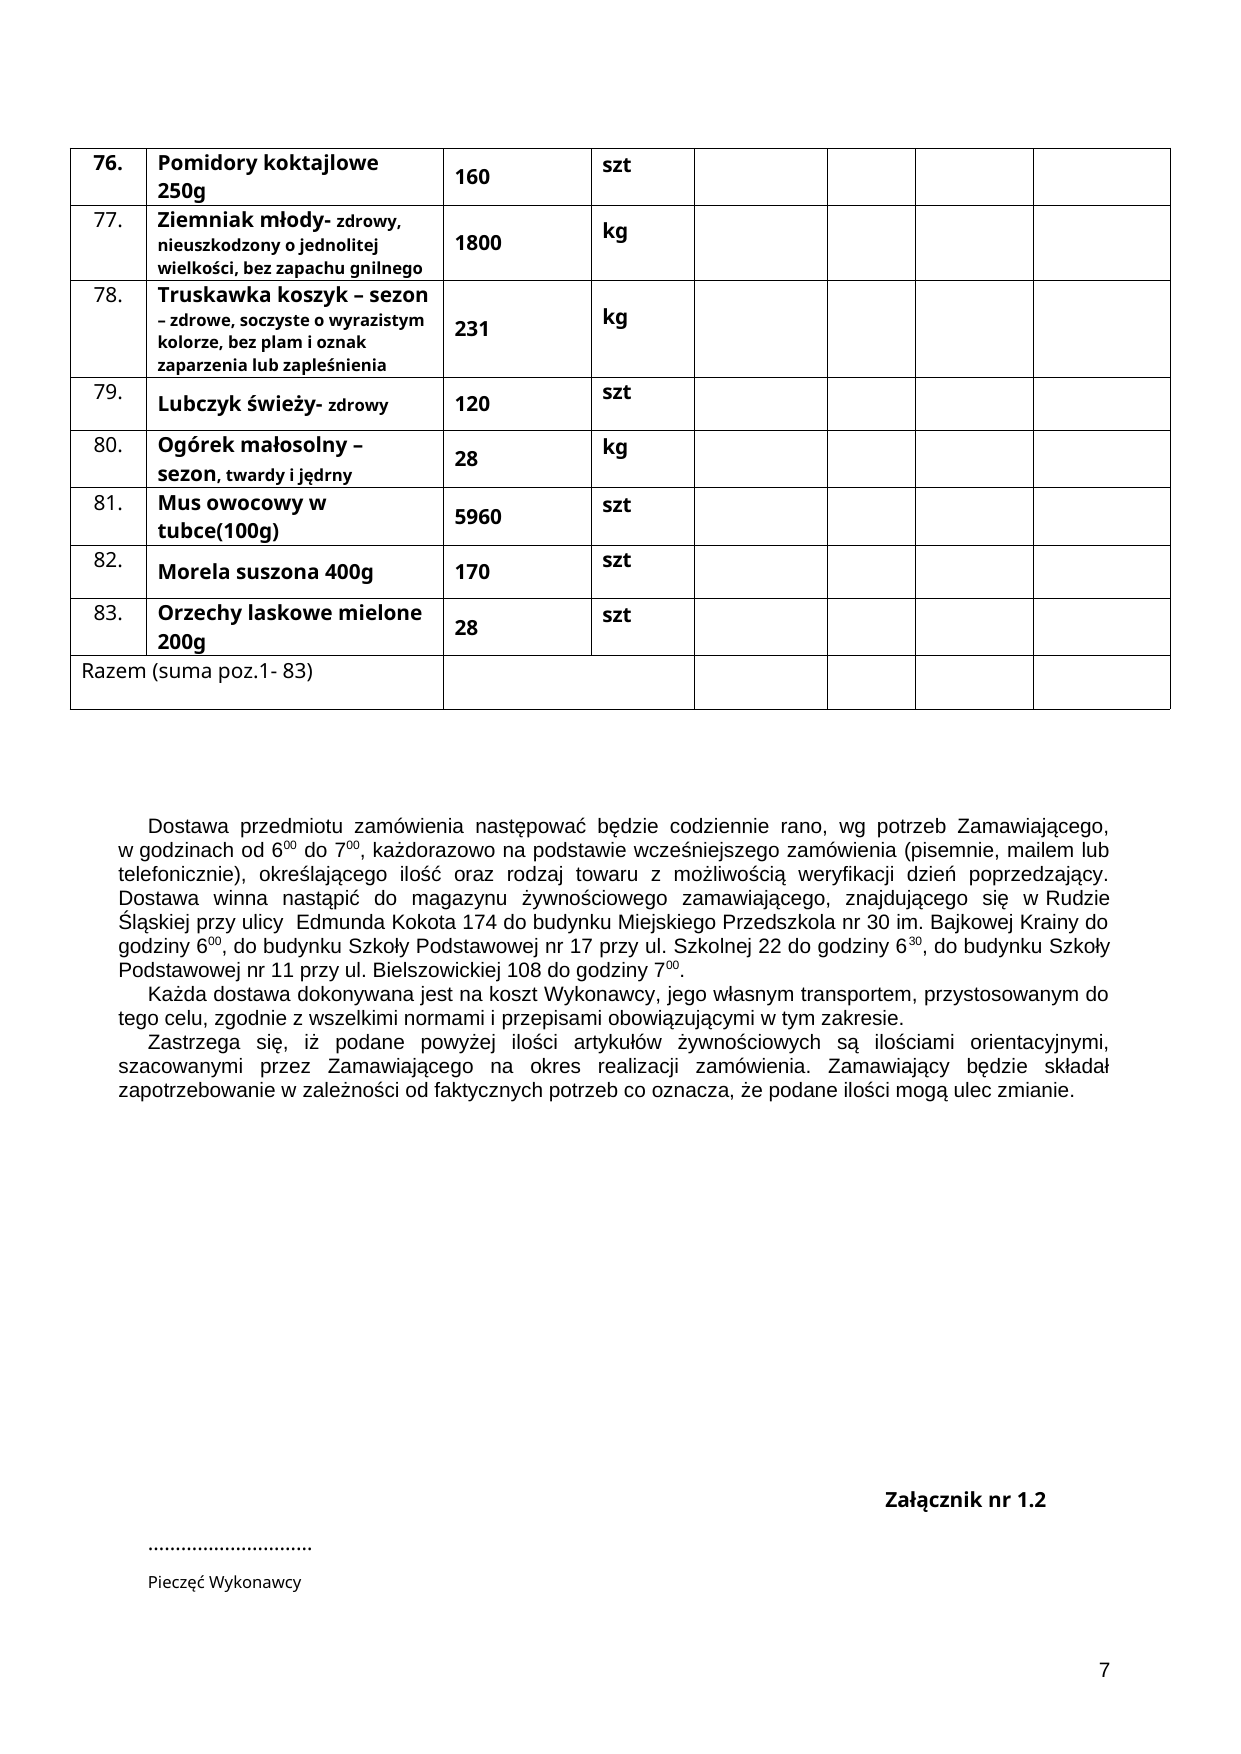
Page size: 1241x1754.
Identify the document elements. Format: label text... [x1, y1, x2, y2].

table_cell [695, 656, 827, 709]
table_cell Orzechy laskowe mielone 200g [147, 599, 443, 655]
text Każda dostawa dokonywana jest na koszt Wykonawcy, jego własnym transportem, przystosowanym do tego celu, zgodnie z wszelkimi normami i przepisami obowiązującymi w tym zakresie. [118, 982, 1110, 1030]
table_cell [828, 431, 915, 487]
table_cell Ziemniak młody- zdrowy, nieuszkodzony o jednolitej wielkości, bez zapachu gnilnego [147, 206, 443, 279]
table_cell Morela suszona 400g [147, 546, 443, 598]
table_cell 77. [71, 206, 146, 279]
table_cell kg [592, 206, 694, 279]
table_cell [695, 149, 827, 205]
table_cell szt [592, 599, 694, 655]
table_cell Ogórek małosolny – sezon, twardy i jędrny [147, 431, 443, 487]
table_cell [1034, 488, 1170, 545]
table_cell [444, 656, 694, 709]
table_cell szt [592, 149, 694, 205]
table_cell [916, 488, 1033, 545]
table_cell kg [592, 431, 694, 487]
table_cell [916, 431, 1033, 487]
table_cell [1034, 149, 1170, 205]
table_cell [828, 378, 915, 430]
table_cell [695, 599, 827, 655]
table_cell 170 [444, 546, 591, 598]
table_cell szt [592, 378, 694, 430]
table_cell [1034, 599, 1170, 655]
table_cell [828, 599, 915, 655]
text Załącznik nr 1.2 [811, 1485, 1110, 1514]
text Dostawa przedmiotu zamówienia następować będzie codziennie rano, wg potrzeb Zamawiającego, w godzinach od 600 do 700, każdorazowo na podstawie wcześniejszego zamówienia (pisemnie, mailem lub telefonicznie), określającego ilość oraz rodzaj towaru z możliwością weryfikacji dzień poprzedzający. Dostawa winna nastąpić do magazynu żywnościowego zamawiającego, znajdującego się w Rudzie Śląskiej przy ulicy Edmunda Kokota 174 do budynku Miejskiego Przedszkola nr 30 im. Bajkowej Krainy do godziny 600, do budynku Szkoły Podstawowej nr 17 przy ul. Szkolnej 22 do godziny 630, do budynku Szkoły Podstawowej nr 11 przy ul. Bielszowickiej 108 do godziny 700. [118, 814, 1110, 982]
table_cell 81. [71, 488, 146, 545]
table_cell [695, 488, 827, 545]
table_cell Pomidory koktajlowe 250g [147, 149, 443, 205]
table_cell [695, 281, 827, 377]
table_cell Mus owocowy w tubce(100g) [147, 488, 443, 545]
table_cell [1034, 431, 1170, 487]
table_cell [828, 281, 915, 377]
table_cell 76. [71, 149, 146, 205]
table_cell kg [592, 281, 694, 377]
table_cell 5960 [444, 488, 591, 545]
table_cell [916, 149, 1033, 205]
table_cell Razem (suma poz.1- 83) [71, 656, 443, 709]
table_cell [916, 656, 1033, 709]
text ………………………… [148, 1528, 1110, 1556]
table_cell [828, 149, 915, 205]
table_cell [695, 378, 827, 430]
table_cell [695, 431, 827, 487]
table_cell 231 [444, 281, 591, 377]
table_cell [828, 206, 915, 279]
table_cell szt [592, 488, 694, 545]
table_cell Lubczyk świeży- zdrowy [147, 378, 443, 430]
table_cell 28 [444, 431, 591, 487]
table_cell Truskawka koszyk – sezon – zdrowe, soczyste o wyrazistym kolorze, bez plam i oznak zaparzenia lub zapleśnienia [147, 281, 443, 377]
text Pieczęć Wykonawcy [148, 1570, 1110, 1593]
table_cell 82. [71, 546, 146, 598]
table_cell 120 [444, 378, 591, 430]
table_cell 160 [444, 149, 591, 205]
table_cell [828, 656, 915, 709]
table_cell 83. [71, 599, 146, 655]
table_cell 79. [71, 378, 146, 430]
text Zastrzega się, iż podane powyżej ilości artykułów żywnościowych są ilościami orientacyjnymi, szacowanymi przez Zamawiającego na okres realizacji zamówienia. Zamawiający będzie składał zapotrzebowanie w zależności od faktycznych potrzeb co oznacza, że podane ilości mogą ulec zmianie. [118, 1030, 1110, 1102]
table_cell [916, 206, 1033, 279]
table_cell 78. [71, 281, 146, 377]
table_cell [916, 281, 1033, 377]
table_cell 1800 [444, 206, 591, 279]
table_cell [695, 546, 827, 598]
table_cell [1034, 206, 1170, 279]
table_cell [1034, 656, 1170, 709]
table_cell [916, 599, 1033, 655]
table_cell [828, 488, 915, 545]
table_cell 80. [71, 431, 146, 487]
table_cell szt [592, 546, 694, 598]
table_cell [695, 206, 827, 279]
table_cell [916, 546, 1033, 598]
table_cell [1034, 378, 1170, 430]
table_cell [916, 378, 1033, 430]
table_cell [828, 546, 915, 598]
table_cell 28 [444, 599, 591, 655]
table_cell [1034, 546, 1170, 598]
table_cell [1034, 281, 1170, 377]
